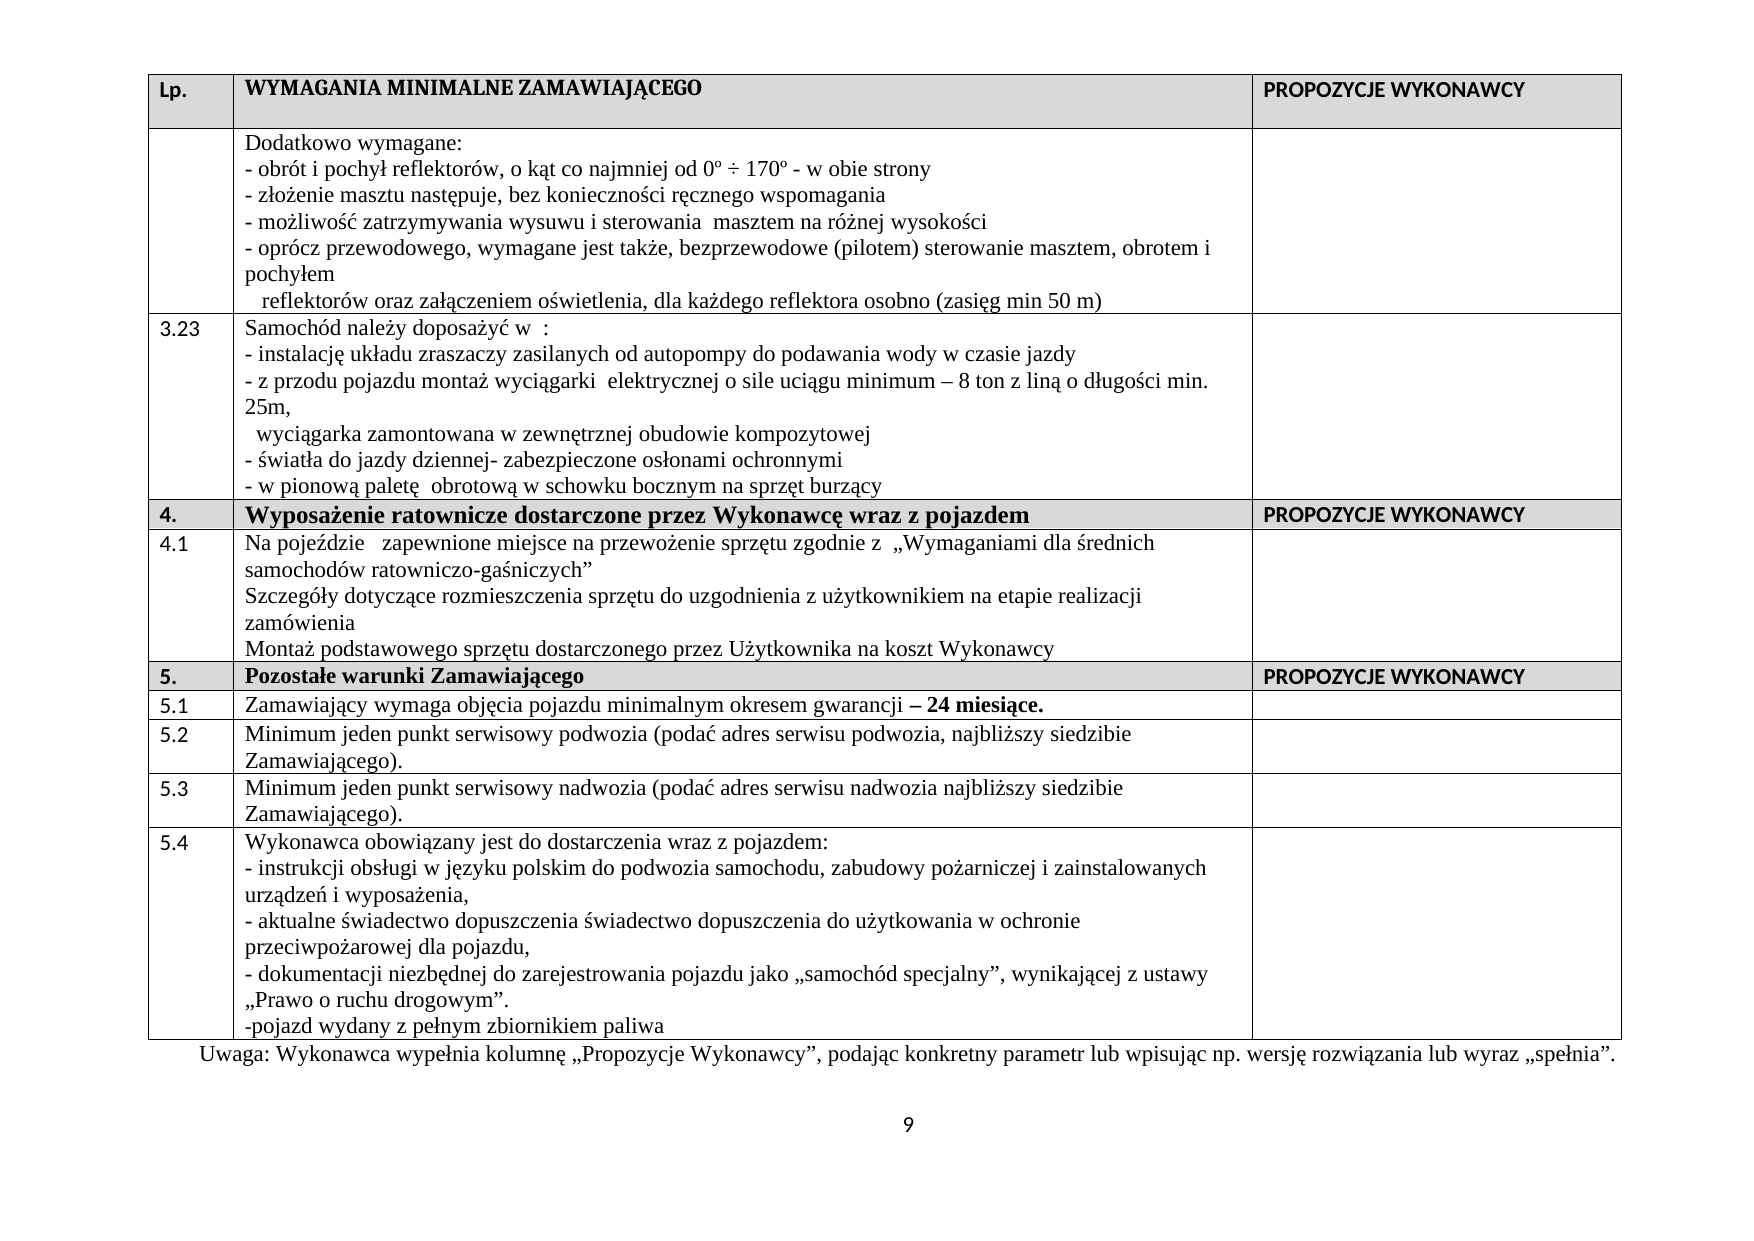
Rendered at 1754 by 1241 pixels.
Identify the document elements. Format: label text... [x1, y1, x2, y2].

table_cell 5.1 [149, 691, 233, 719]
table_cell Wyposażenie ratownicze dostarczone przez Wykonawcę wraz z pojazdem [234, 500, 1252, 528]
table_cell [1253, 691, 1621, 719]
table_cell Samochód należy doposażyć w : - instalację układu zraszaczy zasilanych od autopompy do podawania wody w czasie jazdy - z przodu pojazdu montaż wyciągarki elektrycznej o sile uciągu minimum – 8 ton z liną o długości min. 25m, wyciągarka zamontowana w zewnętrznej obudowie kompozytowej - światła do jazdy dziennej- zabezpieczone osłonami ochronnymi - w pionową paletę obrotową w schowku bocznym na sprzęt burzący [234, 314, 1252, 499]
table_cell PROPOZYCJE WYKONAWCY [1253, 500, 1621, 528]
table_cell 5. [149, 662, 233, 690]
table_cell [1253, 129, 1621, 313]
table_cell Minimum jeden punkt serwisowy nadwozia (podać adres serwisu nadwozia najbliższy siedzibie Zamawiającego). [234, 774, 1252, 827]
table_cell Zamawiający wymaga objęcia pojazdu minimalnym okresem gwarancji – 24 miesiące. [234, 691, 1252, 719]
table_cell Na pojeździe zapewnione miejsce na przewożenie sprzętu zgodnie z „Wymaganiami dla średnich samochodów ratowniczo-gaśniczych” Szczegóły dotyczące rozmieszczenia sprzętu do uzgodnienia z użytkownikiem na etapie realizacji zamówienia Montaż podstawowego sprzętu dostarczonego przez Użytkownika na koszt Wykonawcy [234, 530, 1252, 661]
table_cell 3.23 [149, 314, 233, 499]
table_cell [149, 129, 233, 313]
table_cell 5.2 [149, 720, 233, 773]
table_cell PROPOZYCJE WYKONAWCY [1253, 75, 1621, 128]
table_cell Pozostałe warunki Zamawiającego [234, 662, 1252, 690]
table_cell 4.1 [149, 530, 233, 661]
table_cell [1253, 720, 1621, 773]
table_cell 5.3 [149, 774, 233, 827]
table_cell [1253, 530, 1621, 661]
table_cell Lp. [149, 75, 233, 128]
table_cell Wykonawca obowiązany jest do dostarczenia wraz z pojazdem: - instrukcji obsługi w języku polskim do podwozia samochodu, zabudowy pożarniczej i zainstalowanych urządzeń i wyposażenia, - aktualne świadectwo dopuszczenia świadectwo dopuszczenia do użytkowania w ochronie przeciwpożarowej dla pojazdu, - dokumentacji niezbędnej do zarejestrowania pojazdu jako „samochód specjalny”, wynikającej z ustawy „Prawo o ruchu drogowym”. -pojazd wydany z pełnym zbiornikiem paliwa [234, 828, 1252, 1039]
table_cell 5.4 [149, 828, 233, 1039]
table_cell 4. [149, 500, 233, 528]
text Uwaga: Wykonawca wypełnia kolumnę „Propozycje Wykonawcy”, podając konkretny parametr lub wpisując np. wersję rozwiązania lub wyraz „spełnia”. [148, 1040, 1668, 1066]
table_cell Minimum jeden punkt serwisowy podwozia (podać adres serwisu podwozia, najbliższy siedzibie Zamawiającego). [234, 720, 1252, 773]
table_cell PROPOZYCJE WYKONAWCY [1253, 662, 1621, 690]
table_cell [1253, 314, 1621, 499]
table_cell WYMAGANIA MINIMALNE ZAMAWIAJĄCEGO [234, 75, 1252, 128]
table_cell [1253, 828, 1621, 1039]
table_cell [1253, 774, 1621, 827]
table_cell Dodatkowo wymagane: - obrót i pochył reflektorów, o kąt co najmniej od 0º ÷ 170º - w obie strony - złożenie masztu następuje, bez konieczności ręcznego wspomagania - możliwość zatrzymywania wysuwu i sterowania masztem na różnej wysokości - oprócz przewodowego, wymagane jest także, bezprzewodowe (pilotem) sterowanie masztem, obrotem i pochyłem reflektorów oraz załączeniem oświetlenia, dla każdego reflektora osobno (zasięg min 50 m) [234, 129, 1252, 313]
